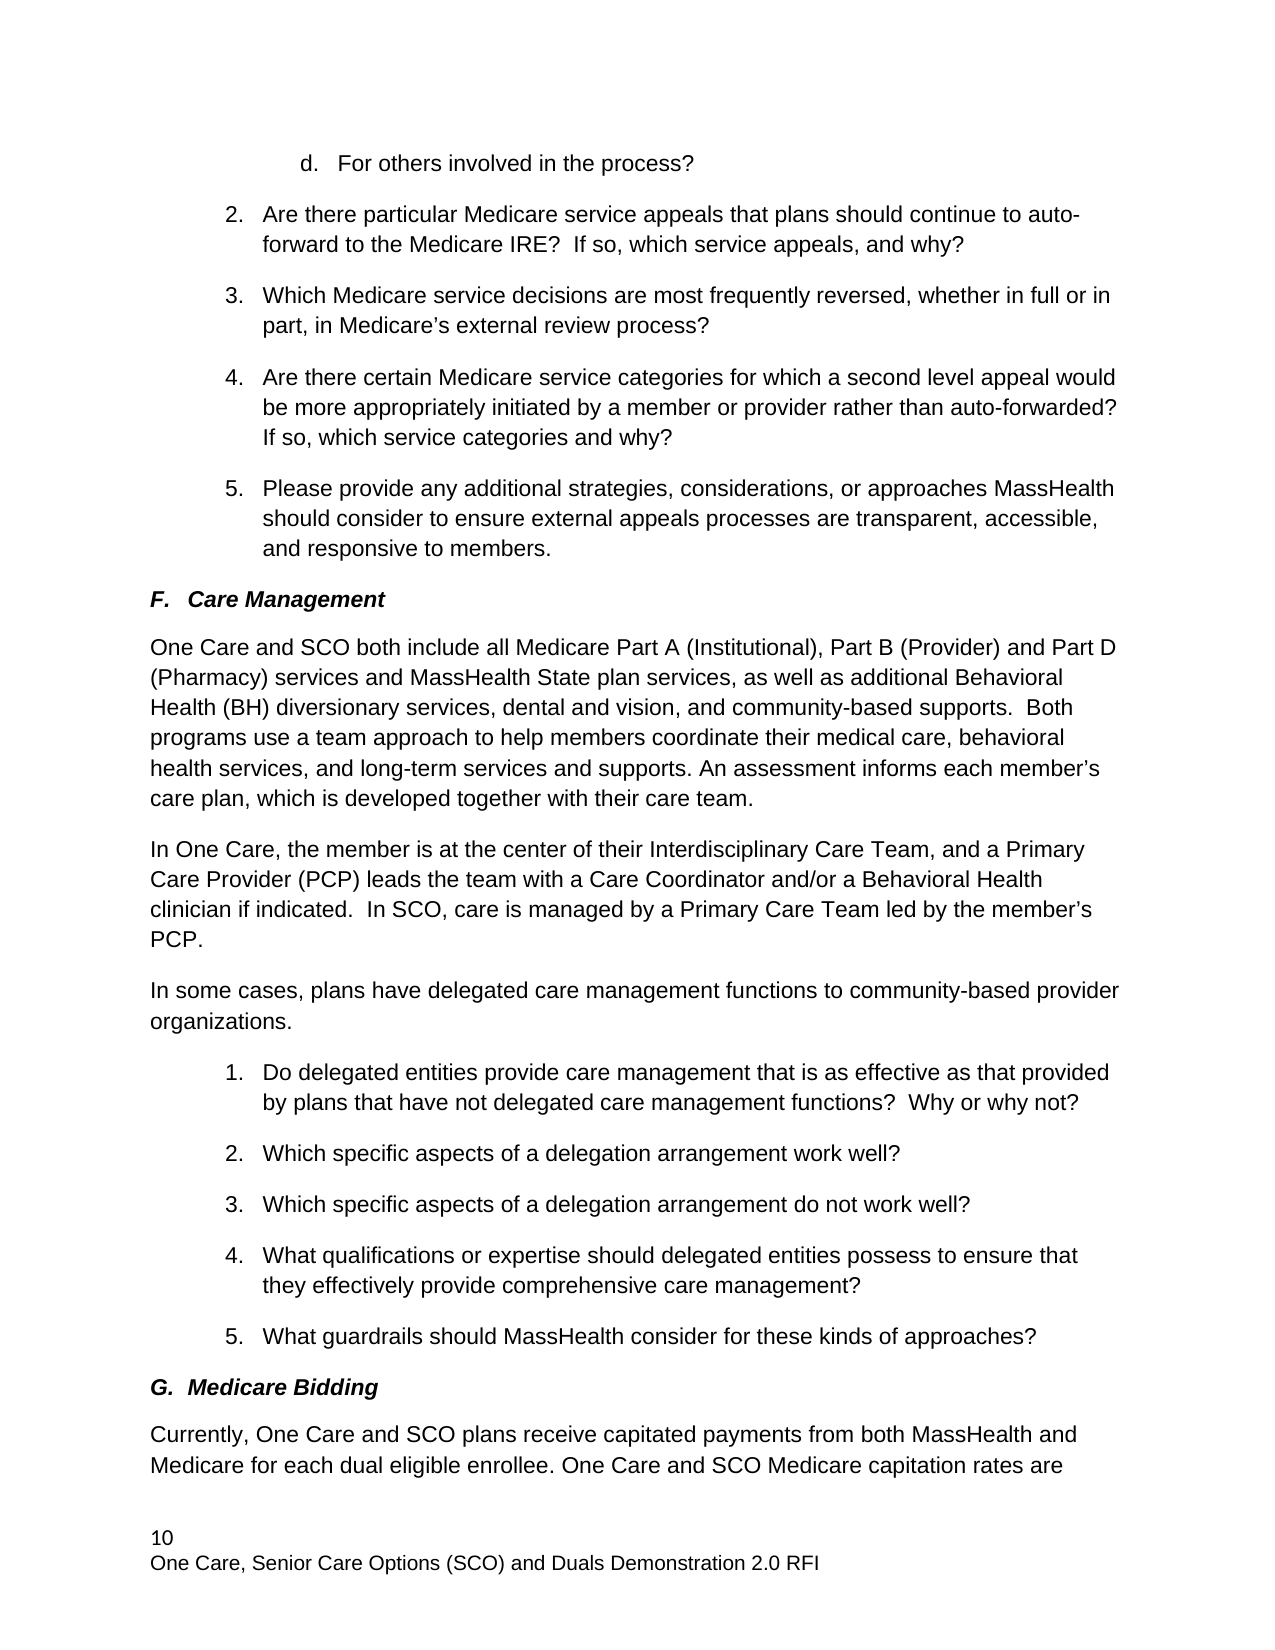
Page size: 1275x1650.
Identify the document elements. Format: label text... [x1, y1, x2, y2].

list Do delegated entities provide care management that is as effective as that provided by plans that have not delegated care management functions? Why or why not? [225, 1059, 1125, 1115]
list For others involved in the process? [300, 150, 1125, 176]
list Please provide any additional strategies, considerations, or approaches MassHealth should consider to ensure external appeals processes are transparent, accessible, and responsive to members. [225, 475, 1125, 562]
list Care Management [150, 586, 1125, 613]
list Which specific aspects of a delegation arrangement work well? [225, 1140, 1125, 1166]
list What qualifications or expertise should delegated entities possess to ensure that they effectively provide comprehensive care management? [225, 1242, 1125, 1298]
text One Care and SCO both include all Medicare Part A (Institutional), Part B (Provider) and Part D (Pharmacy) services and MassHealth State plan services, as well as additional Behavioral Health (BH) diversionary services, dental and vision, and community-based supports. Both programs use a team approach to help members coordinate their medical care, behavioral health services, and long-term services and supports. An assessment informs each member’s care plan, which is developed together with their care team. [150, 634, 1125, 811]
list Which specific aspects of a delegation arrangement do not work well? [225, 1191, 1125, 1217]
list Are there certain Medicare service categories for which a second level appeal would be more appropriately initiated by a member or provider rather than auto-forwarded? If so, which service categories and why? [225, 363, 1125, 450]
list Which Medicare service decisions are most frequently reversed, whether in full or in part, in Medicare’s external review process? [225, 282, 1125, 339]
list Are there particular Medicare service appeals that plans should continue to auto-forward to the Medicare IRE? If so, which service appeals, and why? [225, 201, 1125, 258]
list What guardrails should MassHealth consider for these kinds of approaches? [225, 1323, 1125, 1349]
list Medicare Bidding [150, 1374, 1125, 1401]
text In some cases, plans have delegated care management functions to community-based provider organizations. [150, 977, 1125, 1034]
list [150, 1421, 1125, 1478]
text In One Care, the member is at the center of their Interdisciplinary Care Team, and a Primary Care Provider (PCP) leads the team with a Care Coordinator and/or a Behavioral Health clinician if indicated. In SCO, care is managed by a Primary Care Team led by the member’s PCP. [150, 836, 1125, 953]
